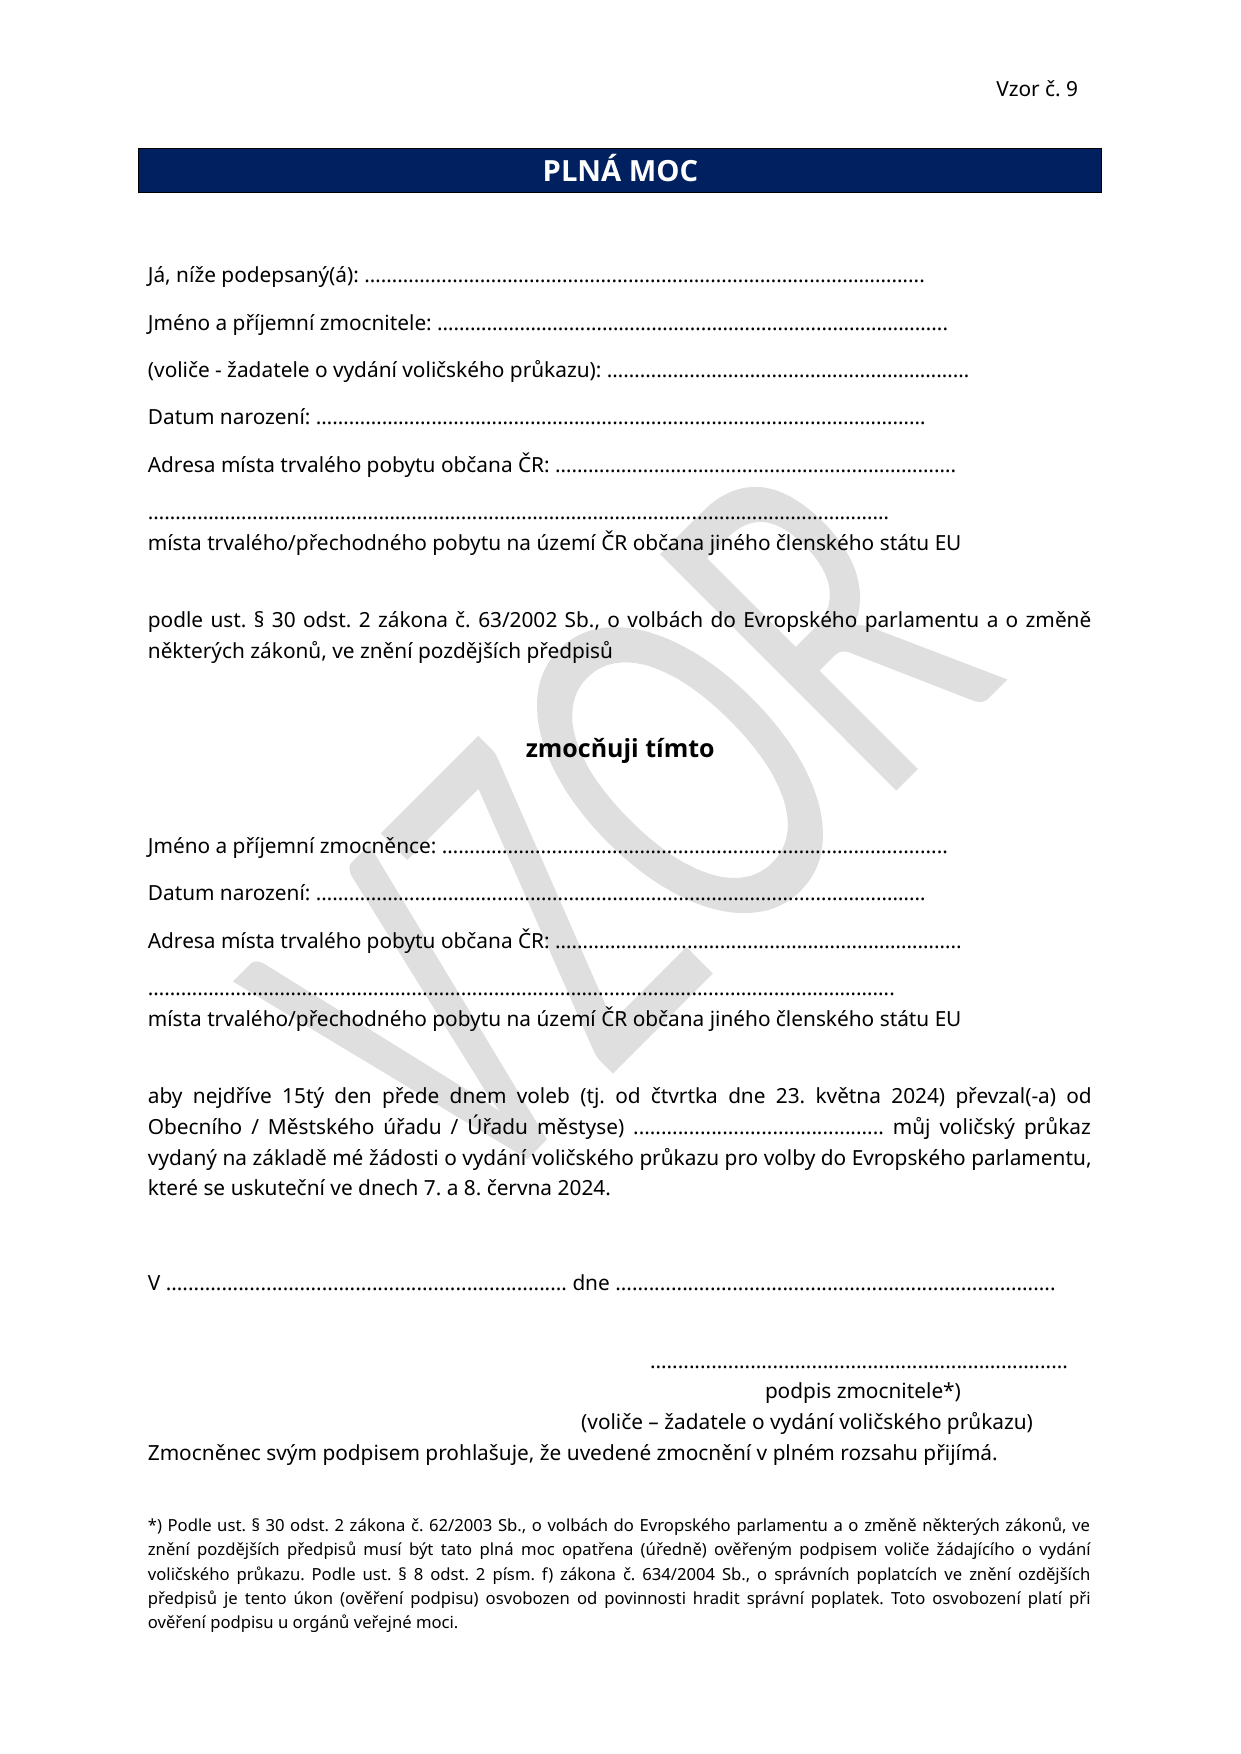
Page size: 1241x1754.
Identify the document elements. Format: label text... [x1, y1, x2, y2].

text místa trvalého/přechodného pobytu na území ČR občana jiného členského státu EU [148, 1004, 1093, 1032]
text místa trvalého/přechodného pobytu na území ČR občana jiného členského státu EU [148, 528, 1093, 556]
text Datum narození: ………………………………………………………………………………………………… [148, 878, 1093, 907]
text ………………………………………………………………………………………………………………………. [148, 973, 1093, 1001]
text Já, níže podepsaný(á): ………………………………………………………………………………………... [148, 261, 1093, 289]
text V ........................................................................ dne ............................................................................... [148, 1268, 1093, 1327]
text Adresa místa trvalého pobytu občana ČR: ………………………………………………………………. [148, 450, 1093, 478]
text Jméno a příjemní zmocnitele: ………………………………………………………………………………... [148, 308, 1093, 336]
text PLNÁ MOC [139, 149, 1101, 192]
text (voliče – žadatele o vydání voličského průkazu) [148, 1407, 1093, 1436]
text aby nejdříve 15tý den přede dnem voleb (tj. od čtvrtka dne 23. května 2024) převzal(-a) od Obecního / Městského úřadu / Úřadu městyse) ............................................. můj voličský průkaz vydaný na základě mé žádosti o vydání voličského průkazu pro volby do Evropského parlamentu, které se uskuteční ve dnech 7. a 8. června 2024. [148, 1082, 1093, 1202]
text Jméno a příjemní zmocněnce: ………………………………………………………………………........... [148, 831, 1093, 859]
text podle ust. § 30 odst. 2 zákona č. 63/2002 Sb., o volbách do Evropského parlamentu a o změně některých zákonů, ve znění pozdějších předpisů [148, 605, 1093, 664]
text Datum narození: ………………………………………………………………………………………………… [148, 402, 1093, 431]
text ……………………………………………………………………………………………………………………… [148, 497, 1093, 526]
text Zmocněnec svým podpisem prohlašuje, že uvedené zmocnění v plném rozsahu přijímá. [148, 1438, 1093, 1466]
text (voliče - žadatele o vydání voličského průkazu): ………………………………………………………… [148, 355, 1093, 384]
text podpis zmocnitele*) [148, 1377, 1093, 1405]
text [148, 1346, 1093, 1374]
text Adresa místa trvalého pobytu občana ČR: ……………………………………………………………….. [148, 926, 1093, 954]
text zmocňuji tímto [148, 730, 1093, 764]
